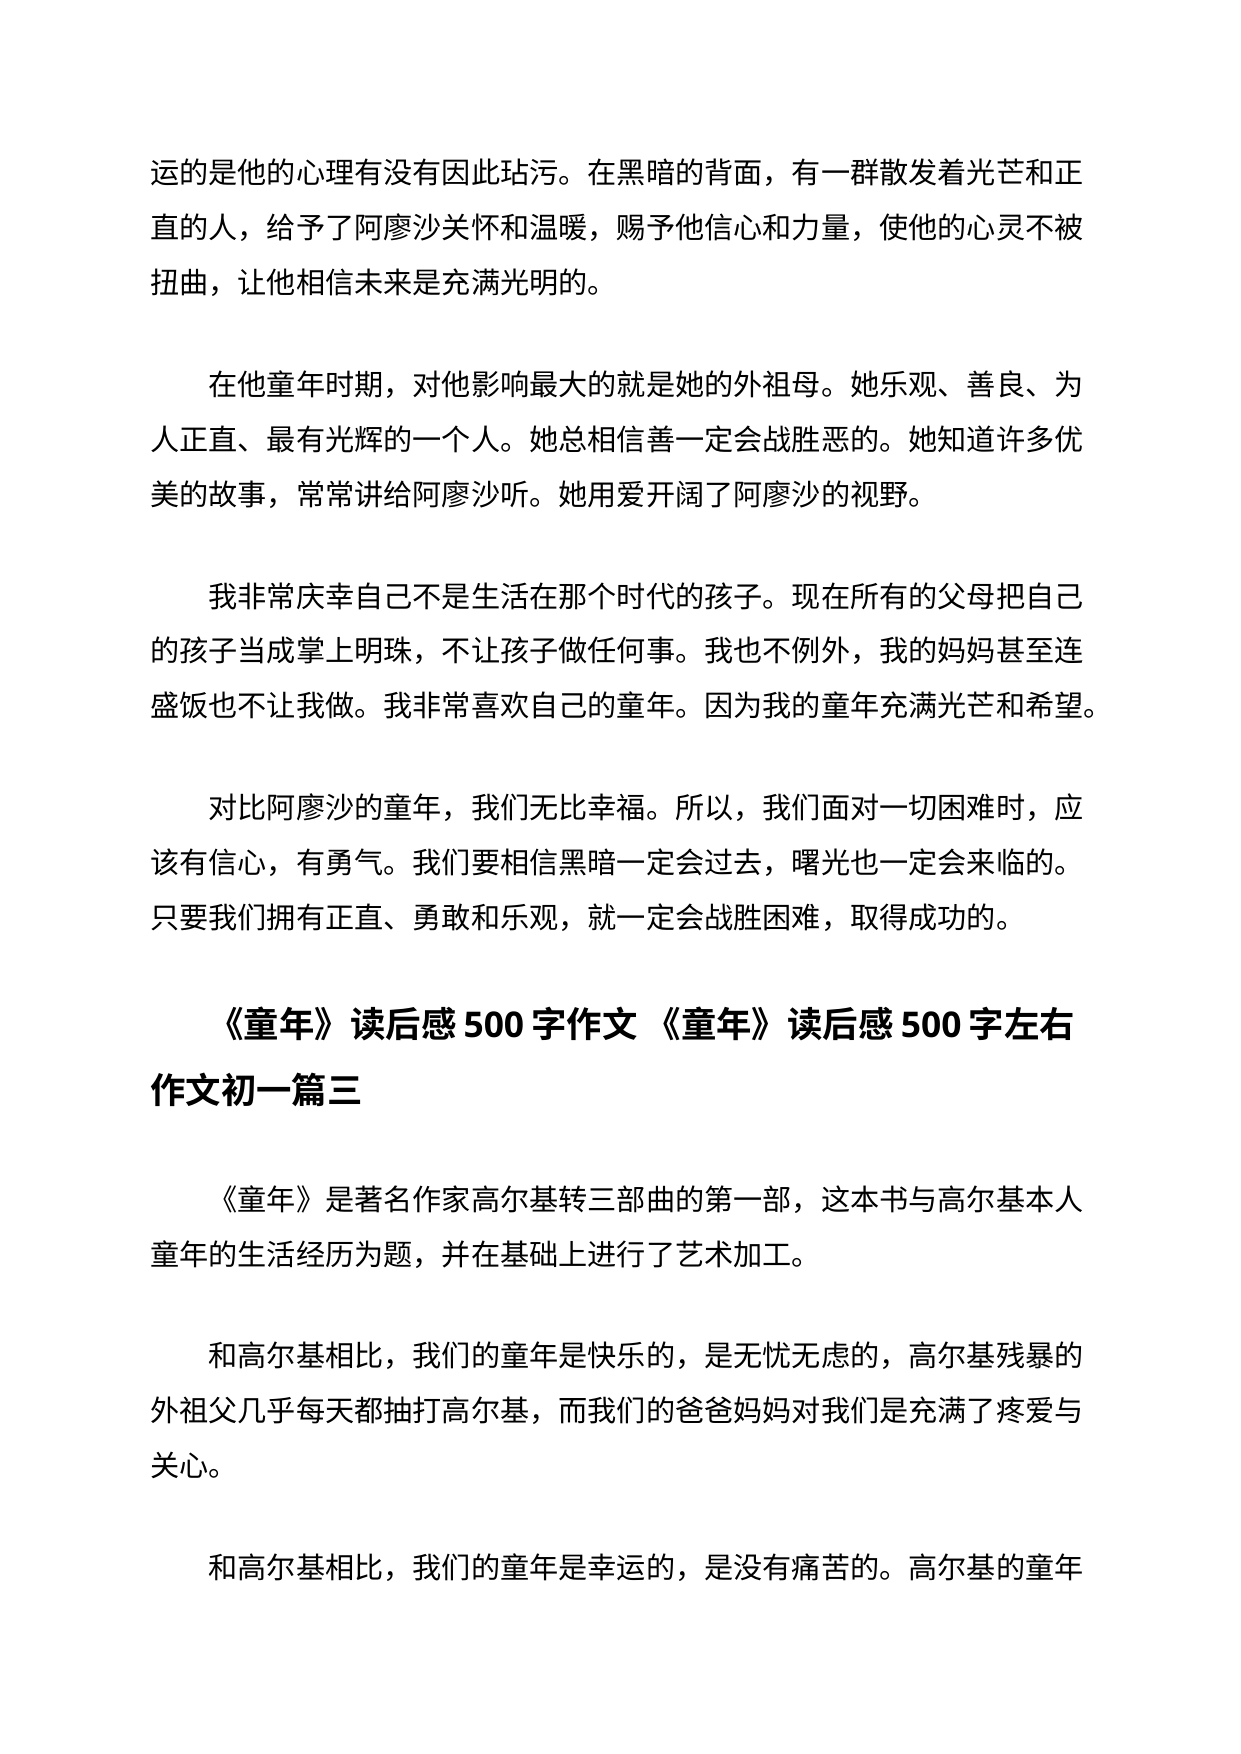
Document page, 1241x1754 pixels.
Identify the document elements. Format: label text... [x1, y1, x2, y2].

text 在他童年时期，对他影响最大的就是她的外祖母。她乐观、善良、为人正直、最有光辉的一个人。她总相信善一定会战胜恶的。她知道许多优美的故事，常常讲给阿廖沙听。她用爱开阔了阿廖沙的视野。 [150, 362, 1090, 514]
text 和高尔基相比，我们的童年是快乐的，是无忧无虑的，高尔基残暴的外祖父几乎每天都抽打高尔基，而我们的爸爸妈妈对我们是充满了疼爱与关心。 [150, 1333, 1090, 1485]
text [150, 1544, 1090, 1587]
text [150, 150, 1090, 302]
text 对比阿廖沙的童年，我们无比幸福。所以，我们面对一切困难时，应该有信心，有勇气。我们要相信黑暗一定会过去，曙光也一定会来临的。只要我们拥有正直、勇敢和乐观，就一定会战胜困难，取得成功的。 [150, 785, 1090, 937]
text 《童年》读后感500字作文 《童年》读后感500字左右作文初一篇三 [150, 996, 1090, 1114]
text 我非常庆幸自己不是生活在那个时代的孩子。现在所有的父母把自己的孩子当成掌上明珠，不让孩子做任何事。我也不例外，我的妈妈甚至连盛饭也不让我做。我非常喜欢自己的童年。因为我的童年充满光芒和希望。 [150, 573, 1090, 725]
text 《童年》是著名作家高尔基转三部曲的第一部，这本书与高尔基本人童年的生活经历为题，并在基础上进行了艺术加工。 [150, 1176, 1090, 1273]
